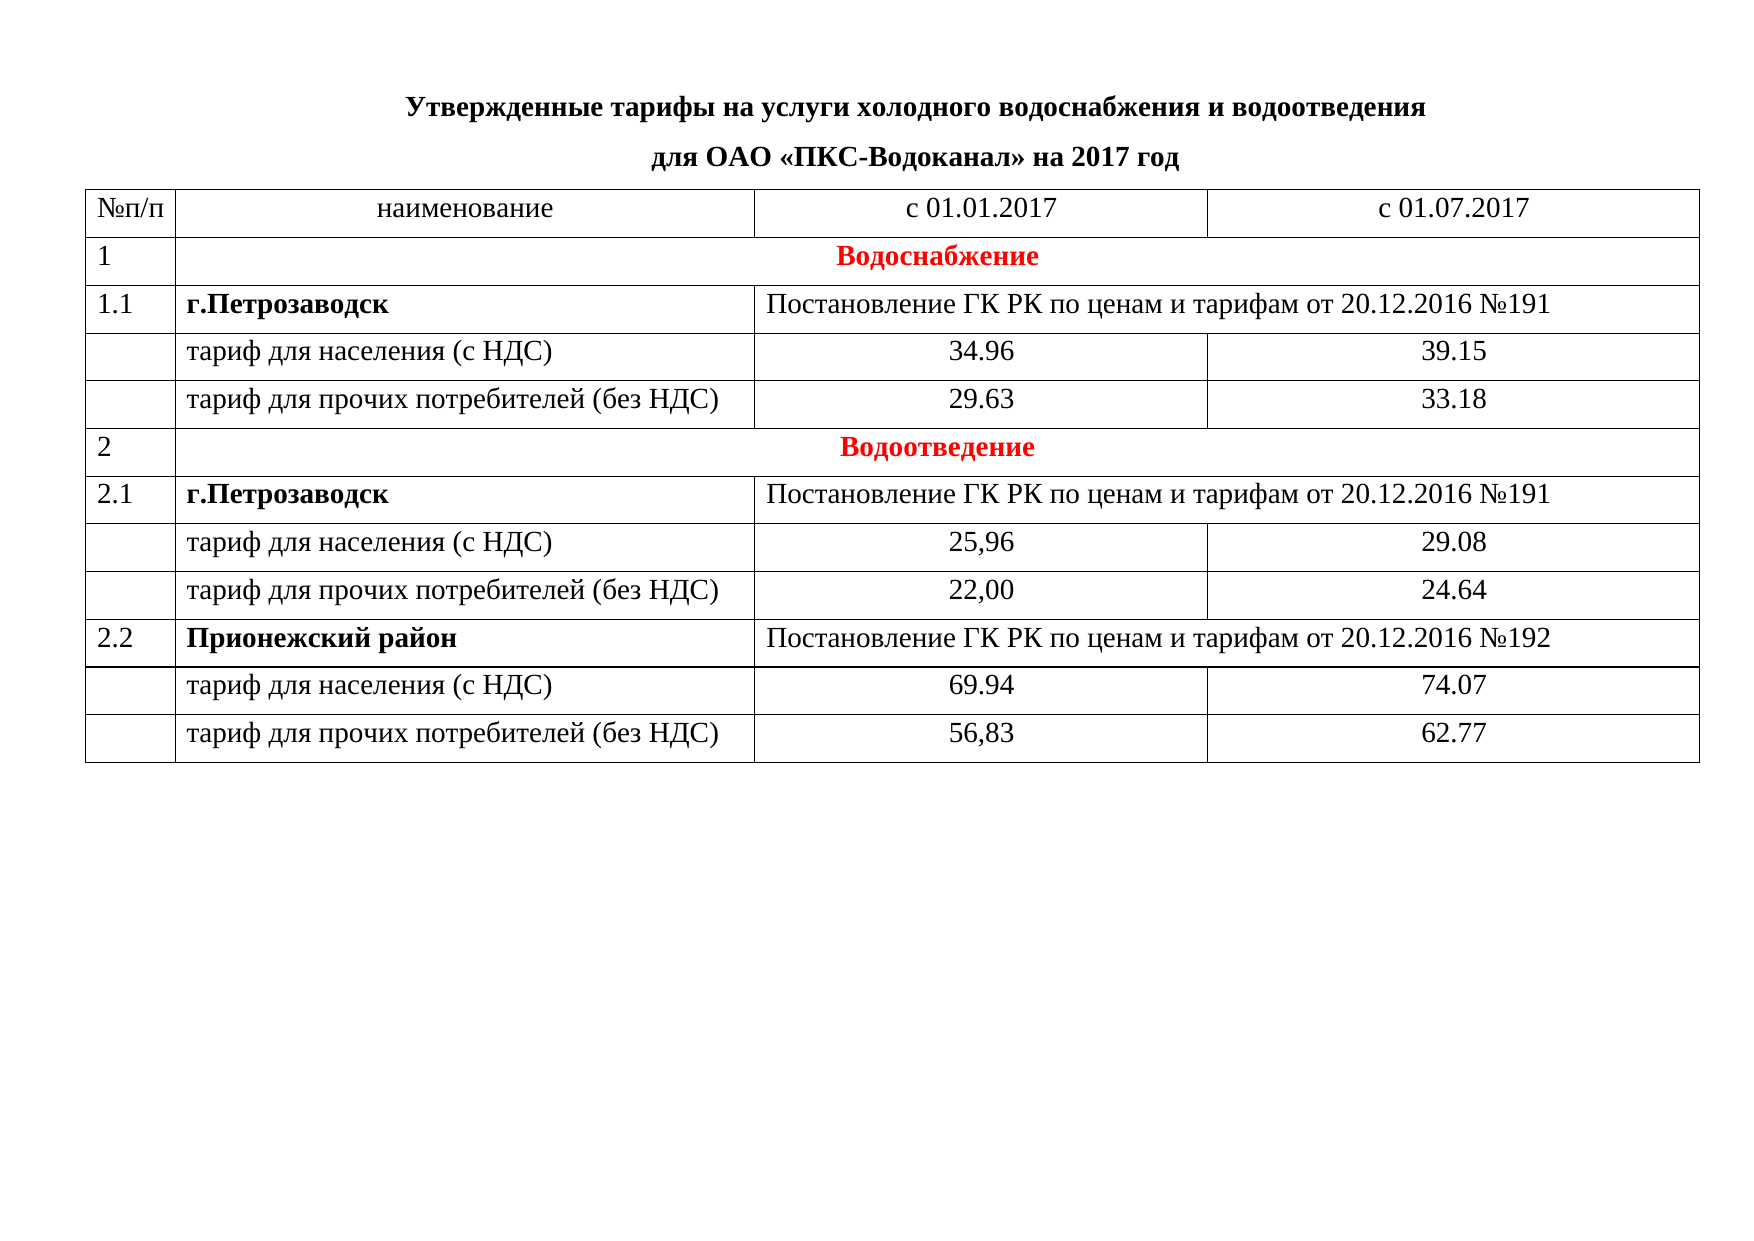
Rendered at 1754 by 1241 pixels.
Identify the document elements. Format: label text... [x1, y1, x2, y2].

table_cell [86, 668, 175, 714]
table_cell Постановление ГК РК по ценам и тарифам от 20.12.2016 №191 [755, 286, 1699, 332]
table_cell г.Петрозаводск [176, 286, 754, 332]
table_cell [86, 524, 175, 571]
table_cell Постановление ГК РК по ценам и тарифам от 20.12.2016 №192 [755, 620, 1699, 666]
table_cell тариф для населения (с НДС) [176, 668, 754, 714]
table_cell 69.94 [755, 668, 1207, 714]
table_cell [86, 715, 175, 762]
table_cell 2.1 [86, 477, 175, 523]
table_cell 22,00 [755, 572, 1207, 619]
table_cell 2.2 [86, 620, 175, 666]
table_cell 33.18 [1208, 381, 1699, 428]
table_cell 24.64 [1208, 572, 1699, 619]
table_cell 1 [86, 238, 175, 285]
table_cell 1.1 [86, 286, 175, 332]
table_cell тариф для населения (с НДС) [176, 334, 754, 380]
table_cell тариф для прочих потребителей (без НДС) [176, 381, 754, 428]
table_cell [86, 572, 175, 619]
text для ОАО «ПКС-Водоканал» на 2017 год [118, 139, 1713, 172]
table_header с 01.07.2017 [1208, 190, 1699, 237]
table_cell 62.77 [1208, 715, 1699, 762]
table_cell Постановление ГК РК по ценам и тарифам от 20.12.2016 №191 [755, 477, 1699, 523]
table_cell г.Петрозаводск [176, 477, 754, 523]
table_cell Водоотведение [176, 429, 1699, 476]
table_cell [86, 381, 175, 428]
table_header №п/п [86, 190, 175, 237]
table_cell тариф для прочих потребителей (без НДС) [176, 572, 754, 619]
table_header с 01.01.2017 [755, 190, 1207, 237]
table_cell 39.15 [1208, 334, 1699, 380]
table_cell Прионежский район [176, 620, 754, 666]
table_cell 2 [86, 429, 175, 476]
table_cell [86, 334, 175, 380]
table_cell 29.63 [755, 381, 1207, 428]
table_cell Водоснабжение [176, 238, 1699, 285]
table_cell 56,83 [755, 715, 1207, 762]
table_header наименование [176, 190, 754, 237]
text Утвержденные тарифы на услуги холодного водоснабжения и водоотведения [118, 89, 1713, 122]
table_cell 29.08 [1208, 524, 1699, 571]
table_cell тариф для прочих потребителей (без НДС) [176, 715, 754, 762]
table_cell 25,96 [755, 524, 1207, 571]
table_cell 34.96 [755, 334, 1207, 380]
table_cell тариф для населения (с НДС) [176, 524, 754, 571]
table_cell 74.07 [1208, 668, 1699, 714]
